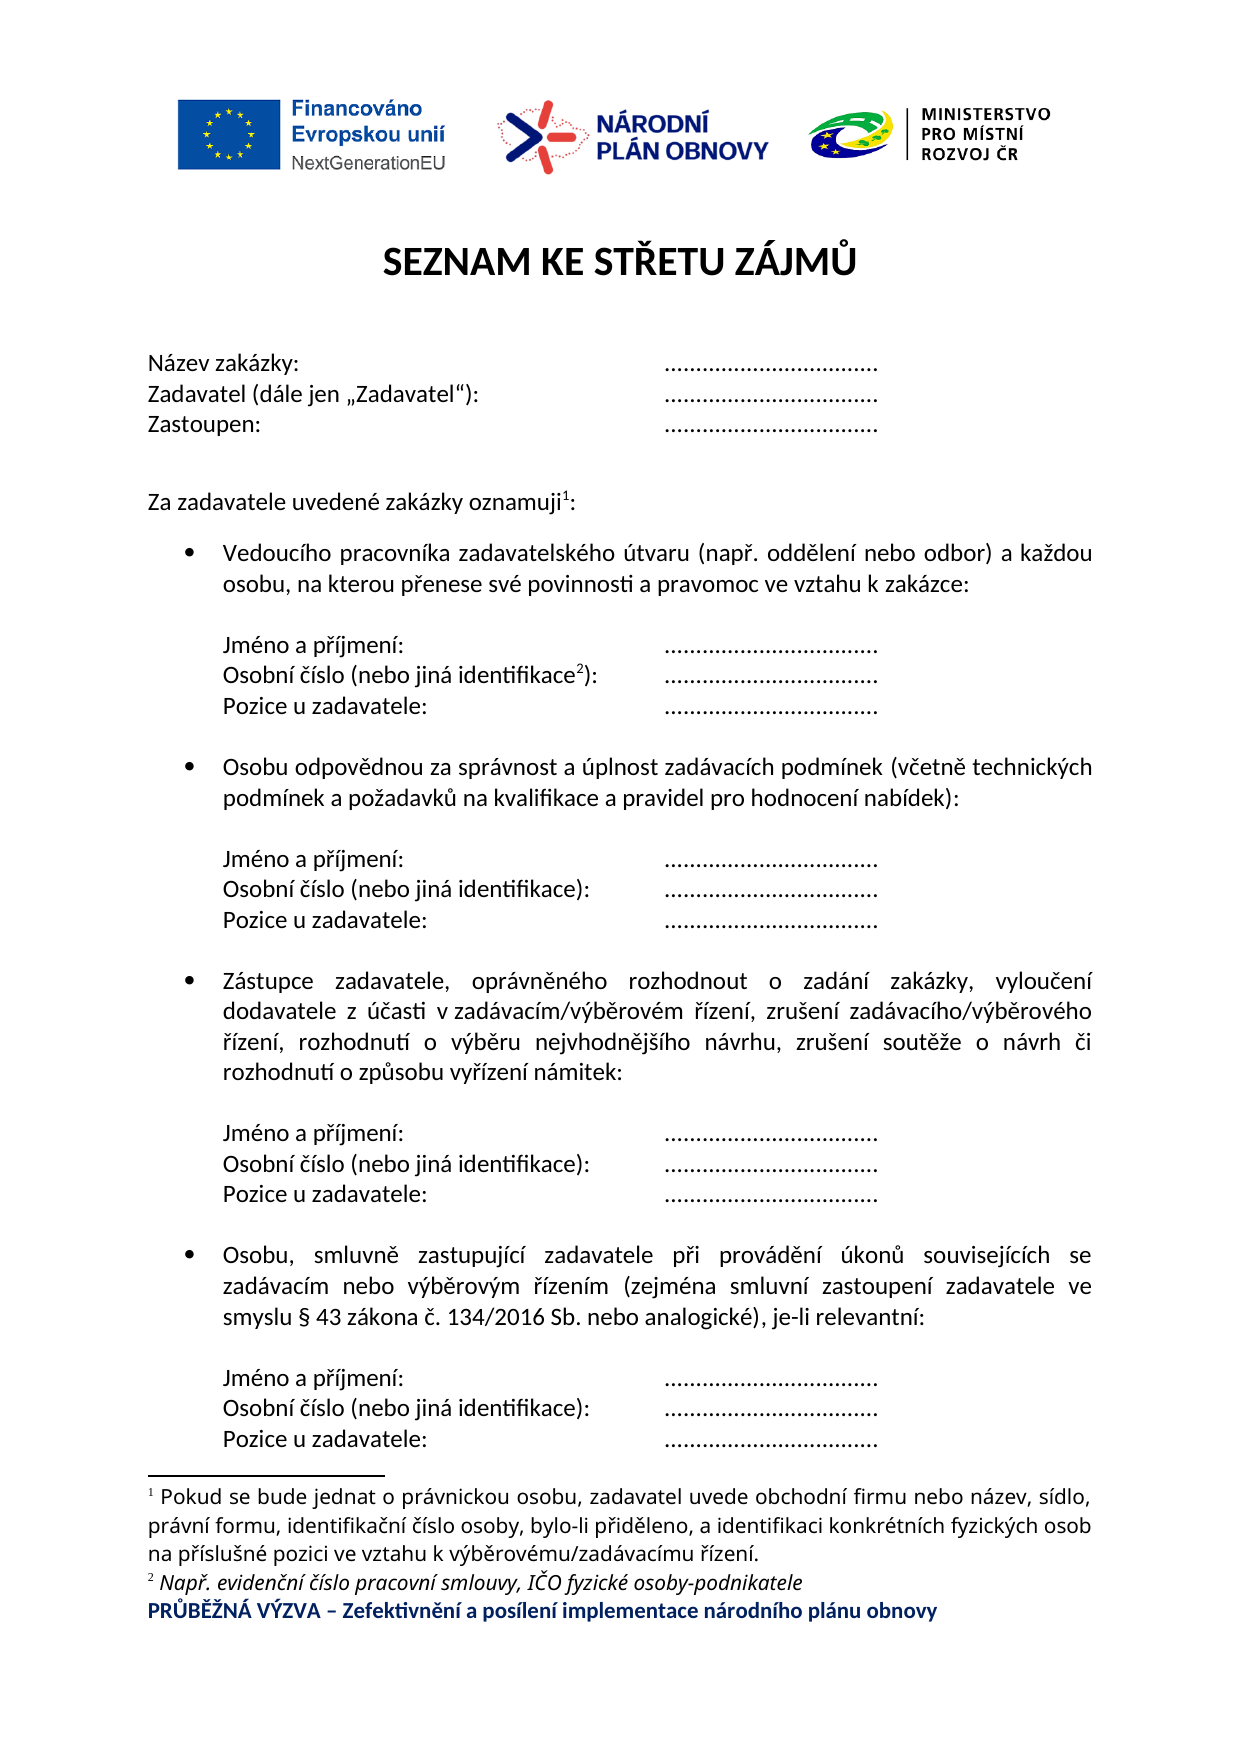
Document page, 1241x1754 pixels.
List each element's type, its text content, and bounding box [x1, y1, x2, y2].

list Osobu, smluvně zastupující zadavatele při provádění úkonů souvisejících se zadávacím nebo výběrovým řízením (zejména smluvní zastoupení zadavatele ve smyslu § 43 zákona č. 134/2016 Sb. nebo analogické), je-li relevantní: [185, 1239, 1093, 1331]
list Osobu odpovědnou za správnost a úplnost zadávacích podmínek (včetně technických podmínek a požadavků na kvalifikace a pravidel pro hodnocení nabídek): [185, 751, 1093, 812]
list Osobní číslo (nebo jiná identifikace): .................................. [223, 873, 1093, 904]
list Osobní číslo (nebo jiná identifikace): .................................. [223, 660, 1093, 690]
list Osobní číslo (nebo jiná identifikace): .................................. [223, 1148, 1093, 1178]
list Pozice u zadavatele: .................................. [223, 690, 1093, 721]
text Za zadavatele uvedené zakázky oznamuji: [148, 486, 1093, 516]
list Pozice u zadavatele: .................................. [223, 904, 1093, 934]
text Zastoupen: .................................. [148, 408, 1093, 439]
text Zadavatel (dále jen „Zadavatel“): .................................. [148, 378, 1093, 408]
list Zástupce zadavatele, oprávněného rozhodnout o zadání zakázky, vyloučení dodavatele z účasti v zadávacím/výběrovém řízení, zrušení zadávacího/výběrového řízení, rozhodnutí o výběru nejvhodnějšího návrhu, zrušení soutěže o návrh či rozhodnutí o způsobu vyřízení námitek: [185, 965, 1093, 1087]
list Osobní číslo (nebo jiná identifikace): .................................. [223, 1392, 1093, 1423]
list Pozice u zadavatele: .................................. [223, 1423, 1093, 1453]
list Jméno a příjmení: .................................. [223, 1362, 1093, 1392]
picture [147, 73, 1093, 208]
list Jméno a příjmení: .................................. [223, 1117, 1093, 1148]
list Vedoucího pracovníka zadavatelského útvaru (např. oddělení nebo odbor) a každou osobu, na kterou přenese své povinnosti a pravomoc ve vztahu k zakázce: [185, 538, 1093, 599]
text SEZNAM KE STŘETU ZÁJMŮ [148, 235, 1093, 286]
list Pozice u zadavatele: .................................. [223, 1178, 1093, 1209]
text Název zakázky: .................................. [148, 347, 1093, 378]
list Jméno a příjmení: .................................. [223, 843, 1093, 873]
list Jméno a příjmení: .................................. [223, 629, 1093, 660]
